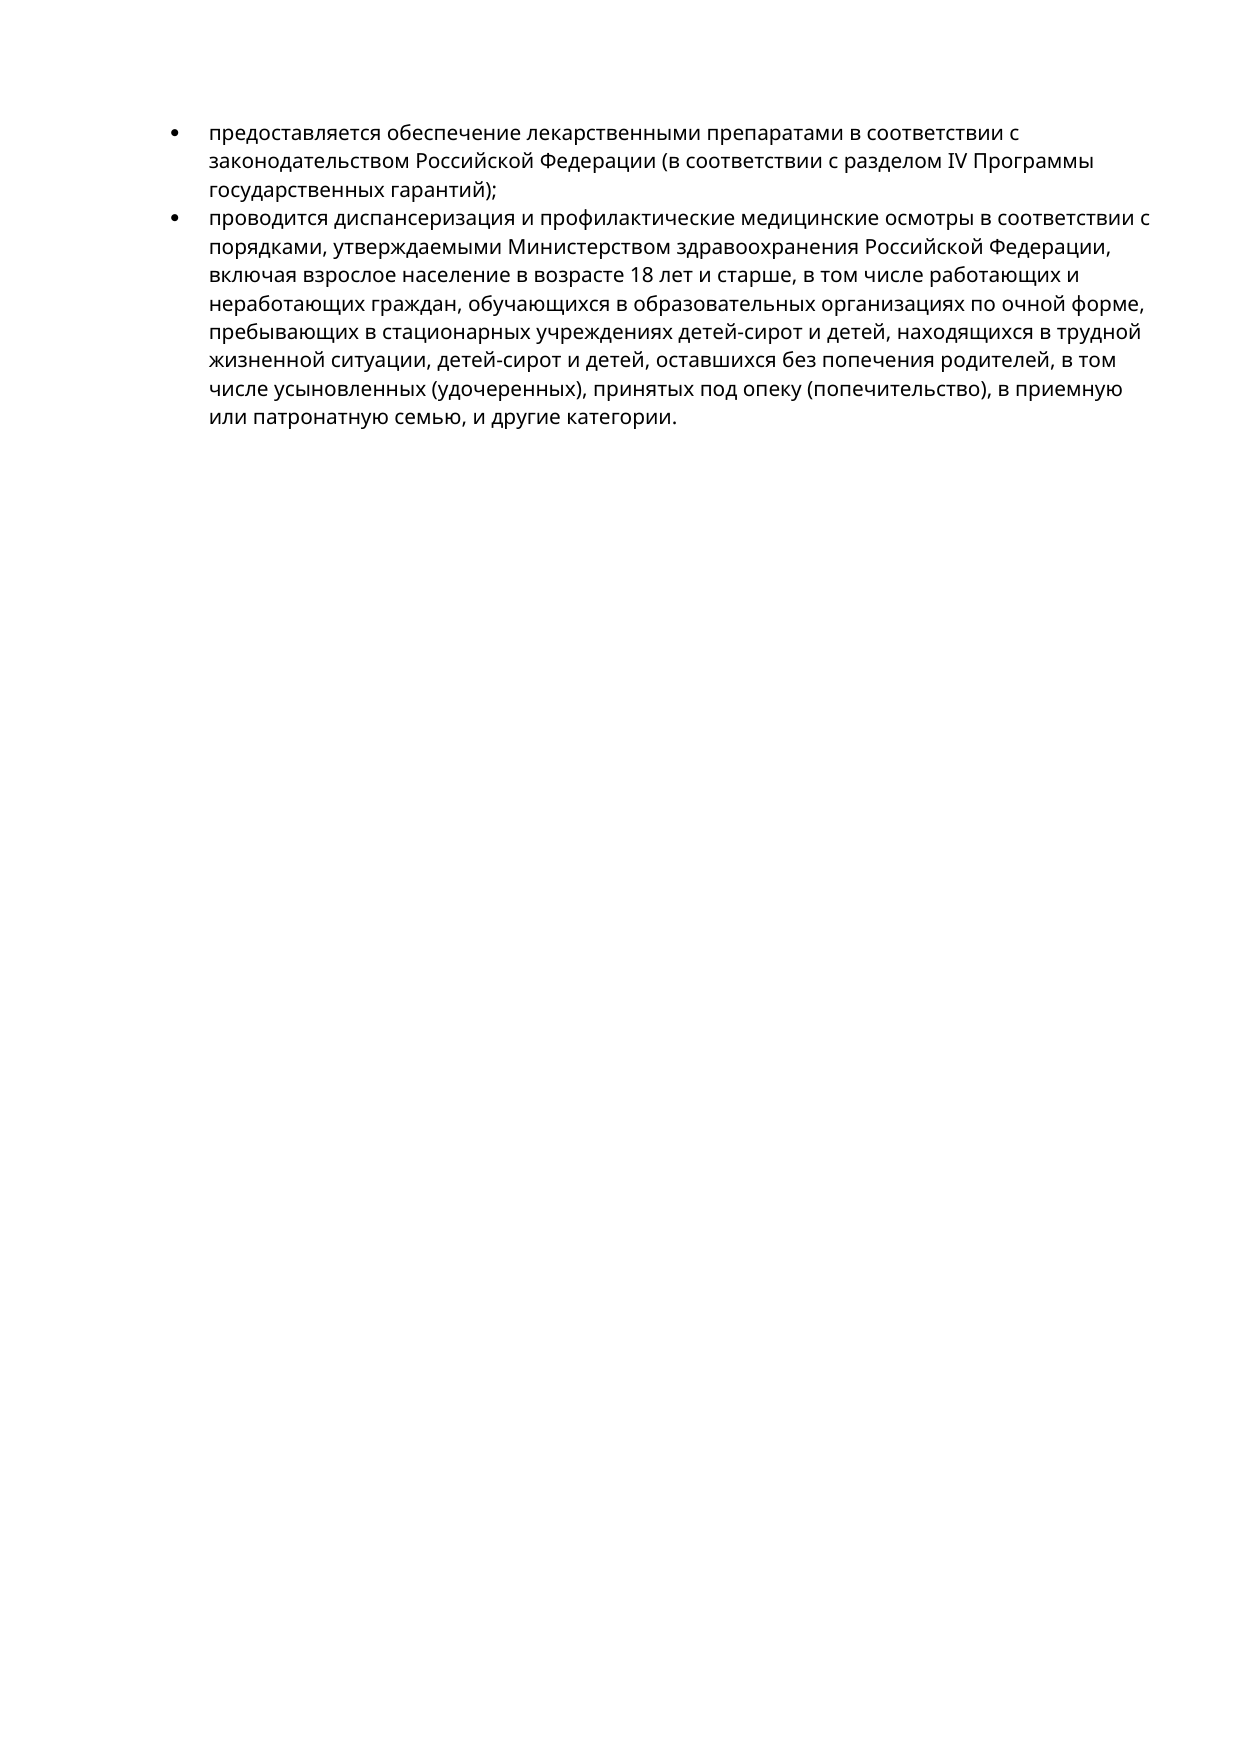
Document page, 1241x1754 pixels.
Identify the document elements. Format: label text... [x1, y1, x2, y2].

list предоставляется обеспечение лекарственными препаратами в соответствии с законодательством Российской Федерации (в соответствии с разделом IV Программы государственных гарантий); [171, 118, 1152, 203]
list проводится диспансеризация и профилактические медицинские осмотры в соответствии с порядками, утверждаемыми Министерством здравоохранения Российской Федерации, включая взрослое население в возрасте 18 лет и старше, в том числе работающих и неработающих граждан, обучающихся в образовательных организациях по очной форме, пребывающих в стационарных учреждениях детей-сирот и детей, находящихся в трудной жизненной ситуации, детей-сирот и детей, оставшихся без попечения родителей, в том числе усыновленных (удочеренных), принятых под опеку (попечительство), в приемную или патронатную семью, и другие категории. [171, 203, 1152, 431]
